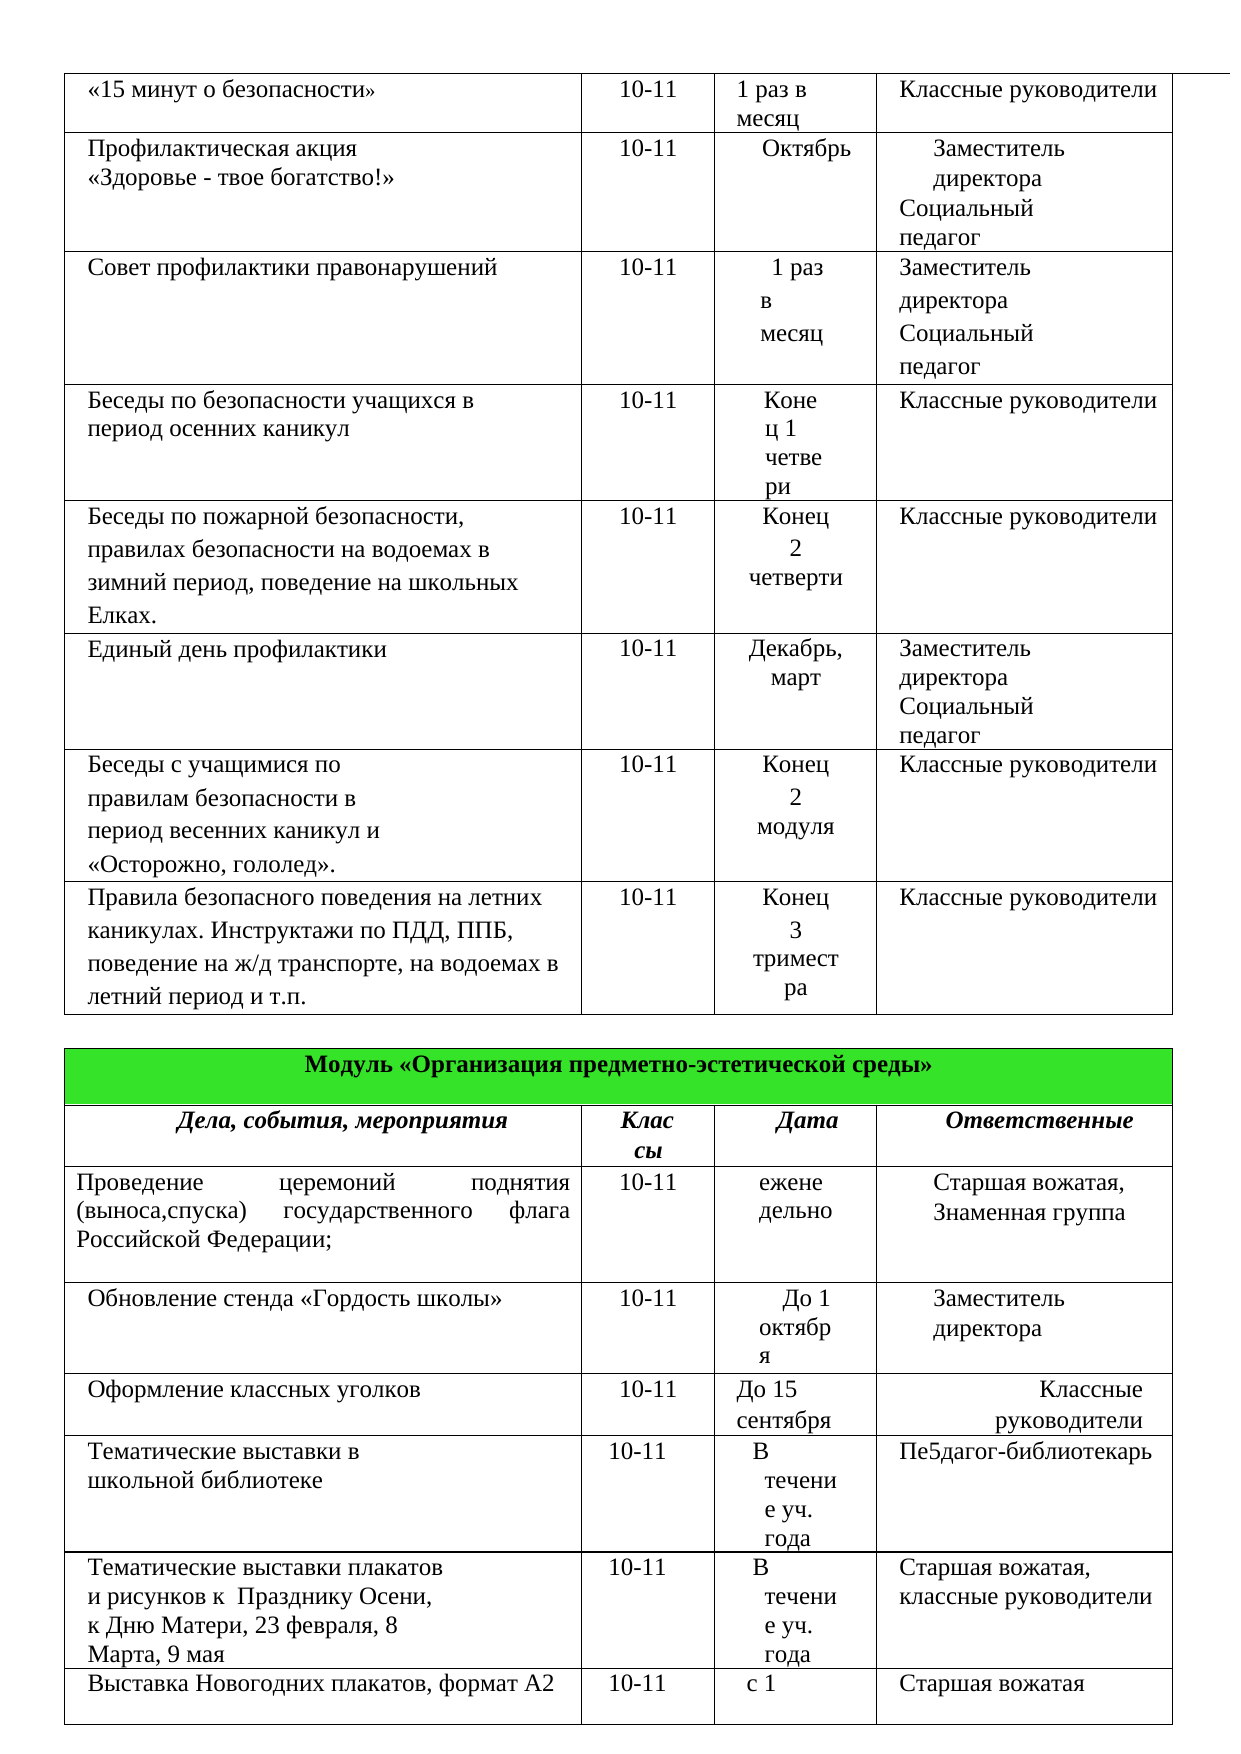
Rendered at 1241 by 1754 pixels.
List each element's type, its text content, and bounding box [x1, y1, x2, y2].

table_cell Конец 2 четверти [715, 501, 876, 632]
table_cell Классные руководители [877, 750, 1172, 881]
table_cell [65, 1669, 581, 1724]
table_cell Дела, события, мероприятия [65, 1106, 581, 1166]
table_cell 10-11 [582, 385, 714, 500]
table_cell Правила безопасного поведения на летних каникулах. Инструктажи по ПДД, ППБ, поведение на ж/д транспорте, на водоемах в летний период и т.п. [65, 882, 581, 1014]
table_cell 10-11 [582, 1283, 714, 1373]
table_cell До 1 октября [715, 1283, 876, 1373]
table_cell Классные руководители [877, 385, 1172, 500]
table_cell Конец 3 триместра [715, 882, 876, 1014]
table_cell Оформление классных уголков [65, 1374, 581, 1435]
table_cell Классные руководители [877, 882, 1172, 1014]
table_cell 1 раз в месяц [715, 252, 876, 384]
table_cell Беседы с учащимися по правилам безопасности в период весенних каникул и «Осторожно, гололед». [65, 750, 581, 881]
table_cell Декабрь, март [715, 634, 876, 748]
table_cell Конец 2 модуля [715, 750, 876, 881]
table_cell Заместитель директора Социальный педагог [877, 634, 1172, 748]
table_cell Конец 1 четвери [715, 385, 876, 500]
table_cell 10-11 [582, 501, 714, 632]
table_cell Заместитель директора Социальный педагог [877, 252, 1172, 384]
table_cell 10-11 [582, 1374, 714, 1435]
table_cell Заместитель директора [877, 1283, 1172, 1373]
table_cell Заместитель директора Социальный педагог [877, 133, 1172, 251]
table_cell В течение уч. года [715, 1436, 876, 1551]
table_cell Профилактическая акция «Здоровье - твое богатство!» [65, 133, 581, 251]
table_cell Пе5дагог-библиотекарь [877, 1436, 1172, 1551]
table_cell Совет профилактики правонарушений [65, 252, 581, 384]
table_cell Единый день профилактики [65, 634, 581, 748]
table_cell 10-11 [582, 1167, 714, 1282]
table_cell 10-11 [582, 1669, 714, 1724]
table_cell Классные руководители [877, 1374, 1172, 1435]
table_cell 10-11 [582, 634, 714, 748]
table_cell Беседы по пожарной безопасности, правилах безопасности на водоемах в зимний период, поведение на школьных Елках. [65, 501, 581, 632]
table_header Модуль «Организация предметно-эстетической среды» [65, 1049, 1172, 1104]
table_cell 10-11 [582, 1436, 714, 1551]
table_cell Классные руководители [877, 501, 1172, 632]
table_cell В течение уч. года [715, 1553, 876, 1667]
table_cell Старшая вожатая, классные руководители [877, 1553, 1172, 1667]
table_cell «15 минут о безопасности» [65, 74, 581, 132]
table_cell Тематические выставки плакатов и рисунков к Празднику Осени, к Дню Матери, 23 февраля, 8 Марта, 9 мая [65, 1553, 581, 1667]
table_cell До 15 сентября [715, 1374, 876, 1435]
table_cell 10-11 [582, 750, 714, 881]
table_cell Ответственные [877, 1106, 1172, 1166]
table_cell 10-11 [582, 252, 714, 384]
table_cell Старшая вожатая, Знаменная группа [877, 1167, 1172, 1282]
table_cell с 1 декабря [715, 1669, 876, 1724]
table_cell 10-11 [582, 74, 714, 132]
table_cell Классные руководители [877, 74, 1172, 132]
table_cell Классы [582, 1106, 714, 1166]
table_cell Проведение церемоний поднятия (выноса,спуска) государственного флага Российской Федерации; [65, 1167, 581, 1282]
table_cell еженедельно [715, 1167, 876, 1282]
table_cell Октябрь [715, 133, 876, 251]
table_cell 10-11 [582, 133, 714, 251]
table_cell Дата [715, 1106, 876, 1166]
table_cell 1 раз в месяц [715, 74, 876, 132]
table_cell Беседы по безопасности учащихся в период осенних каникул [65, 385, 581, 500]
table_cell Тематические выставки в школьной библиотеке [65, 1436, 581, 1551]
table_cell Обновление стенда «Гордость школы» [65, 1283, 581, 1373]
table_cell 10-11 [582, 882, 714, 1014]
table_cell Старшая вожатая [877, 1669, 1172, 1724]
table_cell 10-11 [582, 1553, 714, 1667]
